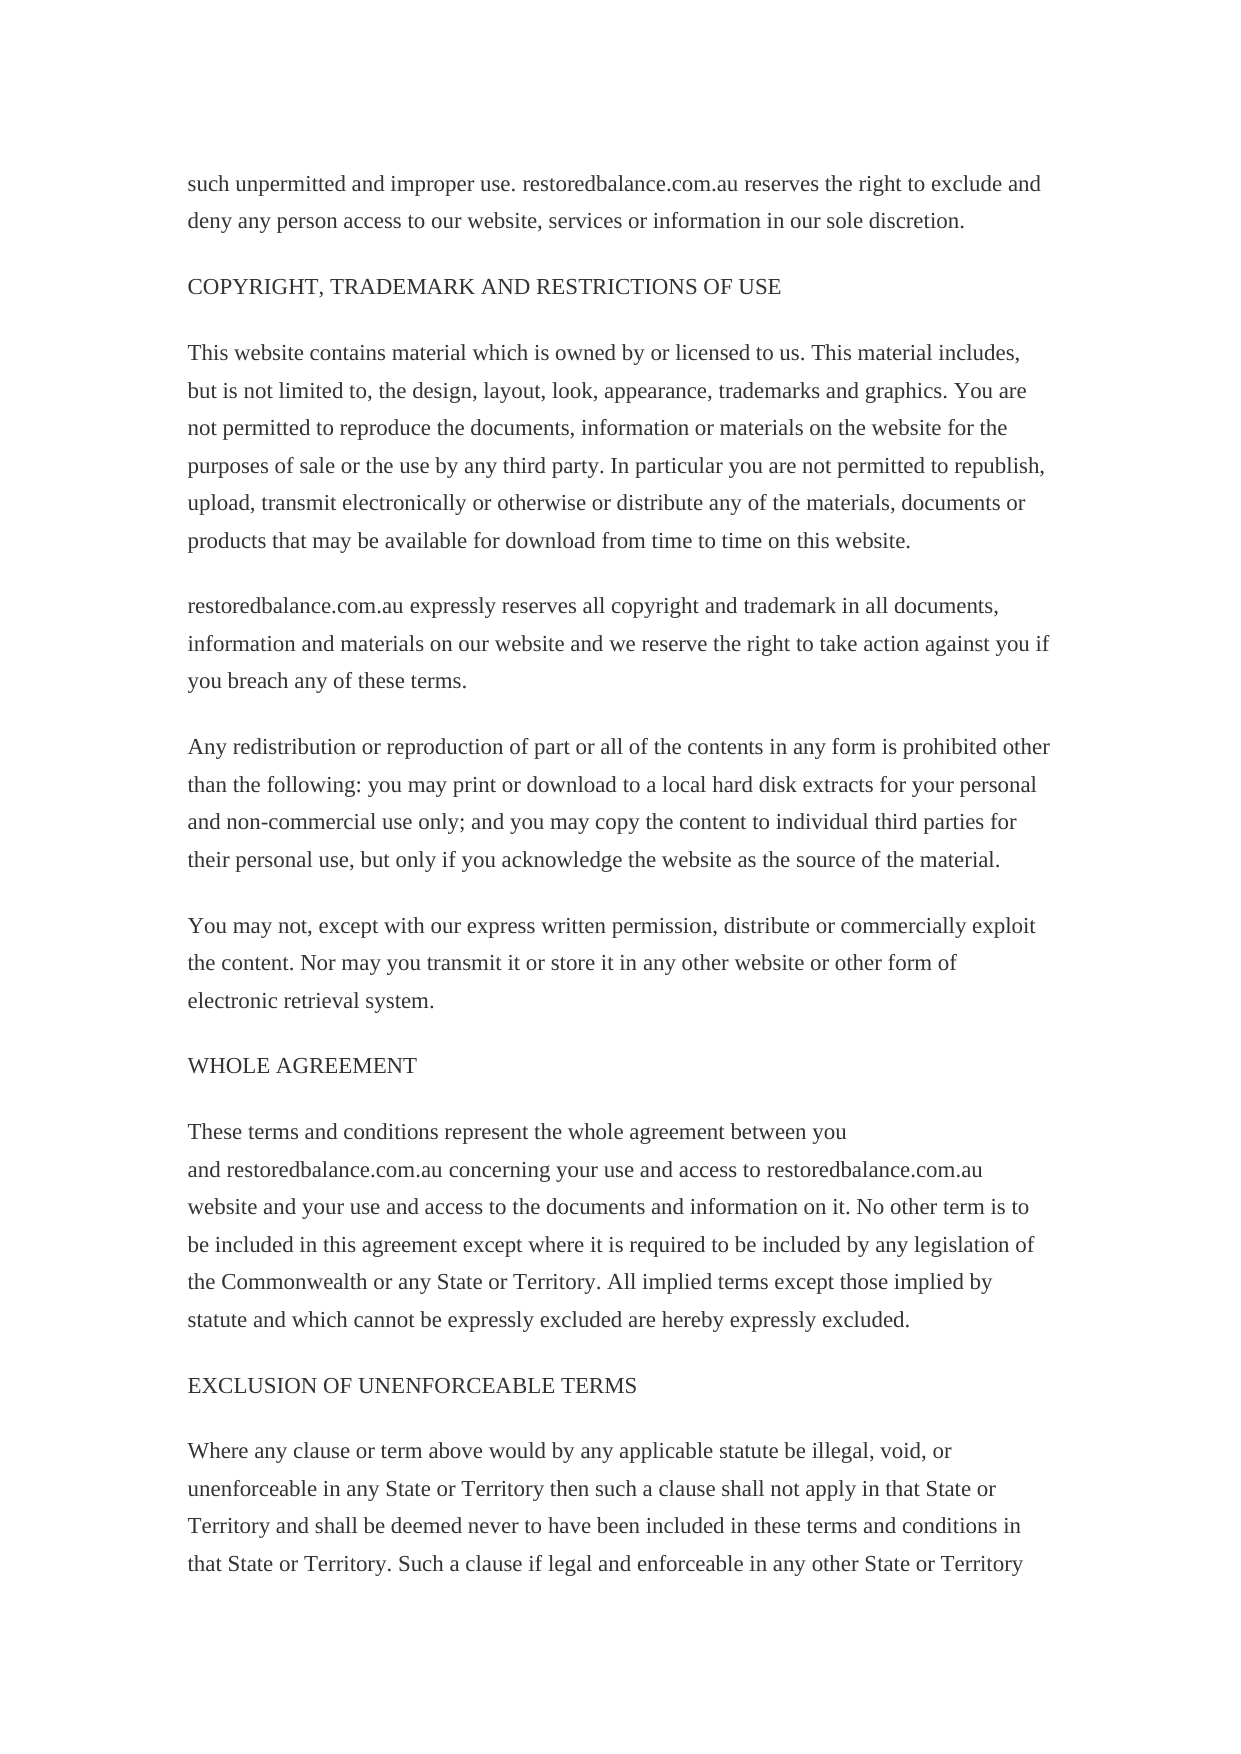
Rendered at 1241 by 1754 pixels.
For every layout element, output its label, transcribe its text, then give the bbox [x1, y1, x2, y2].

text These terms and conditions represent the whole agreement between you and restoredbalance.com.au concerning your use and access to restoredbalance.com.au website and your use and access to the documents and information on it. No other term is to be included in this agreement except where it is required to be included by any legislation of the Commonwealth or any State or Territory. All implied terms except those implied by statute and which cannot be expressly excluded are hereby expressly excluded. [187, 1113, 1053, 1338]
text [187, 1432, 1053, 1582]
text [187, 164, 1053, 239]
text COPYRIGHT, TRADEMARK AND RESTRICTIONS OF USE [187, 268, 1053, 305]
text EXCLUSION OF UNENFORCEABLE TERMS [187, 1366, 1053, 1404]
text Any redistribution or reproduction of part or all of the contents in any form is prohibited other than the following: you may print or download to a local hard disk extracts for your personal and non-commercial use only; and you may copy the content to individual third parties for their personal use, but only if you acknowledge the website as the source of the material. [187, 728, 1053, 878]
text You may not, except with our express written permission, distribute or commercially exploit the content. Nor may you transmit it or store it in any other website or other form of electronic retrieval system. [187, 906, 1053, 1019]
text This website contains material which is owned by or licensed to us. This material includes, but is not limited to, the design, layout, look, appearance, trademarks and graphics. You are not permitted to reproduce the documents, information or materials on the website for the purposes of sale or the use by any third party. In particular you are not permitted to republish, upload, transmit electronically or otherwise or distribute any of the materials, documents or products that may be available for download from time to time on this website. [187, 334, 1053, 559]
text WHOLE AGREEMENT [187, 1047, 1053, 1084]
text restoredbalance.com.au expressly reserves all copyright and trademark in all documents, information and materials on our website and we reserve the right to take action against you if you breach any of these terms. [187, 587, 1053, 699]
